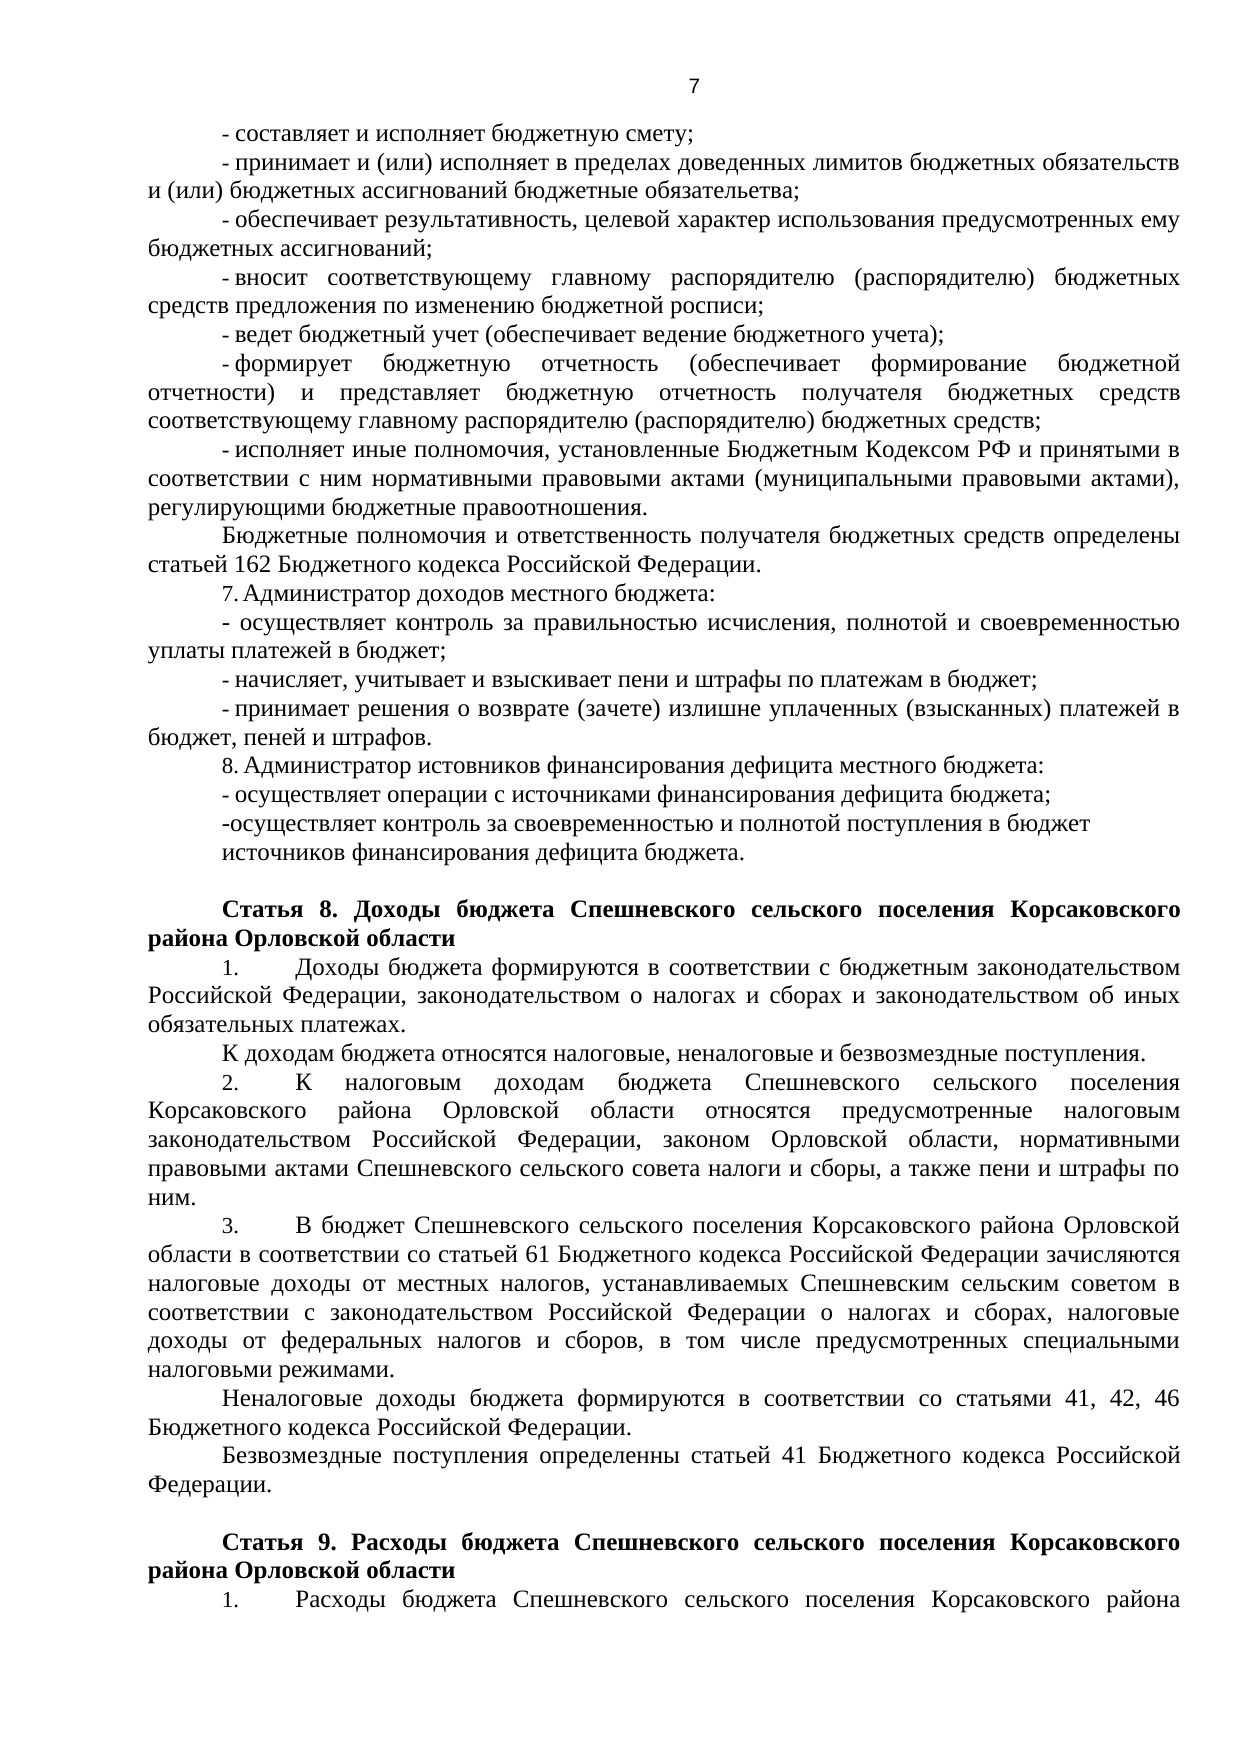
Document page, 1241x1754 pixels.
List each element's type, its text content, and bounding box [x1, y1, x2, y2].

text Статья 9. Расходы бюджета Спешневского сельского поселения Корсаковского района Орловской области [148, 1527, 1181, 1584]
text Неналоговые доходы бюджета формируются в соответствии со статьями 41, 42, 46 Бюджетного кодекса Российской Федерации. [148, 1383, 1181, 1441]
text источников финансирования дефицита бюджета. [148, 837, 1181, 866]
list принимает и (или) исполняет в пределах доведенных лимитов бюджетных обязательств и (или) бюджетных ассигнований бюджетные обязательетва; [148, 147, 1181, 204]
list принимает решения о возврате (зачете) излишне уплаченных (взысканных) платежей в бюджет, пеней и штрафов. [148, 693, 1181, 751]
list осуществляет операции с источниками финансирования дефицита бюджета; [148, 779, 1181, 808]
list составляет и исполняет бюджетную смету; [148, 118, 1181, 147]
list Администратор доходов местного бюджета: [148, 578, 1181, 607]
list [148, 1584, 1181, 1613]
list Доходы бюджета формируются в соответствии с бюджетным законодательством Российской Федерации, законодательством о налогах и сборах и законодательством об иных обязательных платежах. [148, 952, 1181, 1038]
text Бюджетные полномочия и ответственность получателя бюджетных средств определены статьей 162 Бюджетного кодекса Российской Федерации. [148, 521, 1181, 578]
list вносит соответствующему главному распорядителю (распорядителю) бюджетных средств предложения по изменению бюджетной росписи; [148, 262, 1181, 319]
list исполняет иные полномочия, установленные Бюджетным Кодексом РФ и принятыми в соответствии с ним нормативными правовыми актами (муниципальными правовыми актами), регулирующими бюджетные правоотношения. [148, 434, 1181, 521]
list К налоговым доходам бюджета Спешневского сельского поселения Корсаковского района Орловской области относятся предусмотренные налоговым законодательством Российской Федерации, законом Орловской области, нормативными правовыми актами Спешневского сельского совета налоги и сборы, а также пени и штрафы по ним. [148, 1067, 1181, 1211]
list обеспечивает результативность, целевой характер использования предусмотренных ему бюджетных ассигнований; [148, 204, 1181, 262]
text Безвозмездные поступления определенны статьей 41 Бюджетного кодекса Российской Федерации. [148, 1441, 1181, 1498]
list начисляет, учитывает и взыскивает пени и штрафы по платежам в бюджет; [148, 664, 1181, 693]
list Администратор истовников финансирования дефицита местного бюджета: [148, 751, 1181, 779]
text Статья 8. Доходы бюджета Спешневского сельского поселения Корсаковского района Орловской области [148, 894, 1181, 952]
list ведет бюджетный учет (обеспечивает ведение бюджетного учета); [148, 319, 1181, 348]
text - осуществляет контроль за правильностью исчисления, полнотой и своевременностью уплаты платежей в бюджет; [148, 607, 1181, 664]
text -осуществляет контроль за своевременностью и полнотой поступления в бюджет [148, 808, 1181, 837]
list формирует бюджетную отчетность (обеспечивает формирование бюджетной отчетности) и представляет бюджетную отчетность получателя бюджетных средств соответствующему главному распорядителю (распорядителю) бюджетных средств; [148, 348, 1181, 434]
list В бюджет Спешневского сельского поселения Корсаковского района Орловской области в соответствии со статьей 61 Бюджетного кодекса Российской Федерации зачисляются налоговые доходы от местных налогов, устанавливаемых Спешневским сельским советом в соответствии с законодательством Российской Федерации о налогах и сборах, налоговые доходы от федеральных налогов и сборов, в том числе предусмотренных специальными налоговьми режимами. [148, 1211, 1181, 1383]
text К доходам бюджета относятся налоговые, неналоговые и безвозмездные поступления. [148, 1038, 1181, 1067]
